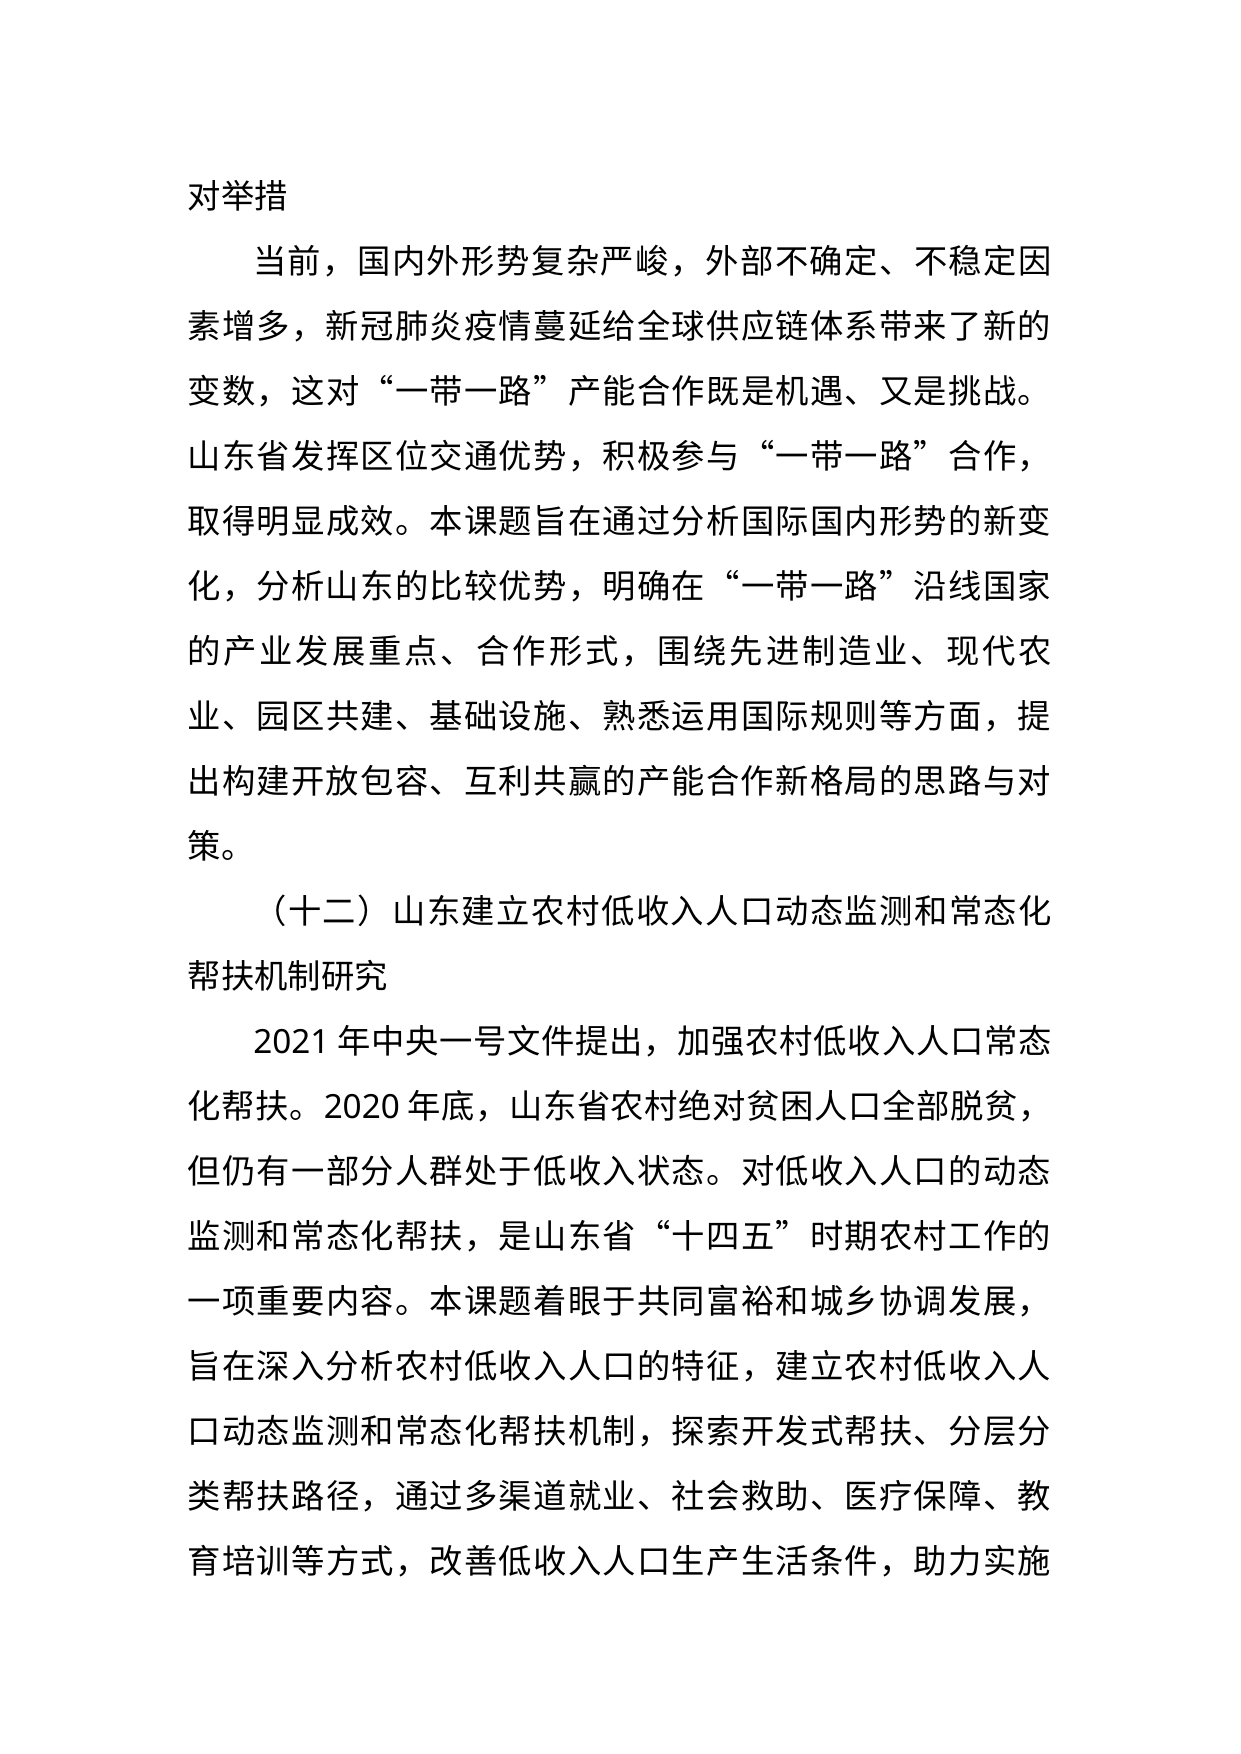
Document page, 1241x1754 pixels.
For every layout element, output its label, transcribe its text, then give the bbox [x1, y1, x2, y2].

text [187, 1007, 1053, 1592]
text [187, 162, 1053, 227]
text （十二）山东建立农村低收入人口动态监测和常态化帮扶机制研究 [187, 877, 1053, 1007]
text 当前，国内外形势复杂严峻，外部不确定、不稳定因素增多，新冠肺炎疫情蔓延给全球供应链体系带来了新的变数，这对“一带一路”产能合作既是机遇、又是挑战。山东省发挥区位交通优势，积极参与“一带一路”合作，取得明显成效。本课题旨在通过分析国际国内形势的新变化，分析山东的比较优势，明确在“一带一路”沿线国家的产业发展重点、合作形式，围绕先进制造业、现代农业、园区共建、基础设施、熟悉运用国际规则等方面，提出构建开放包容、互利共赢的产能合作新格局的思路与对策。 [187, 227, 1053, 877]
